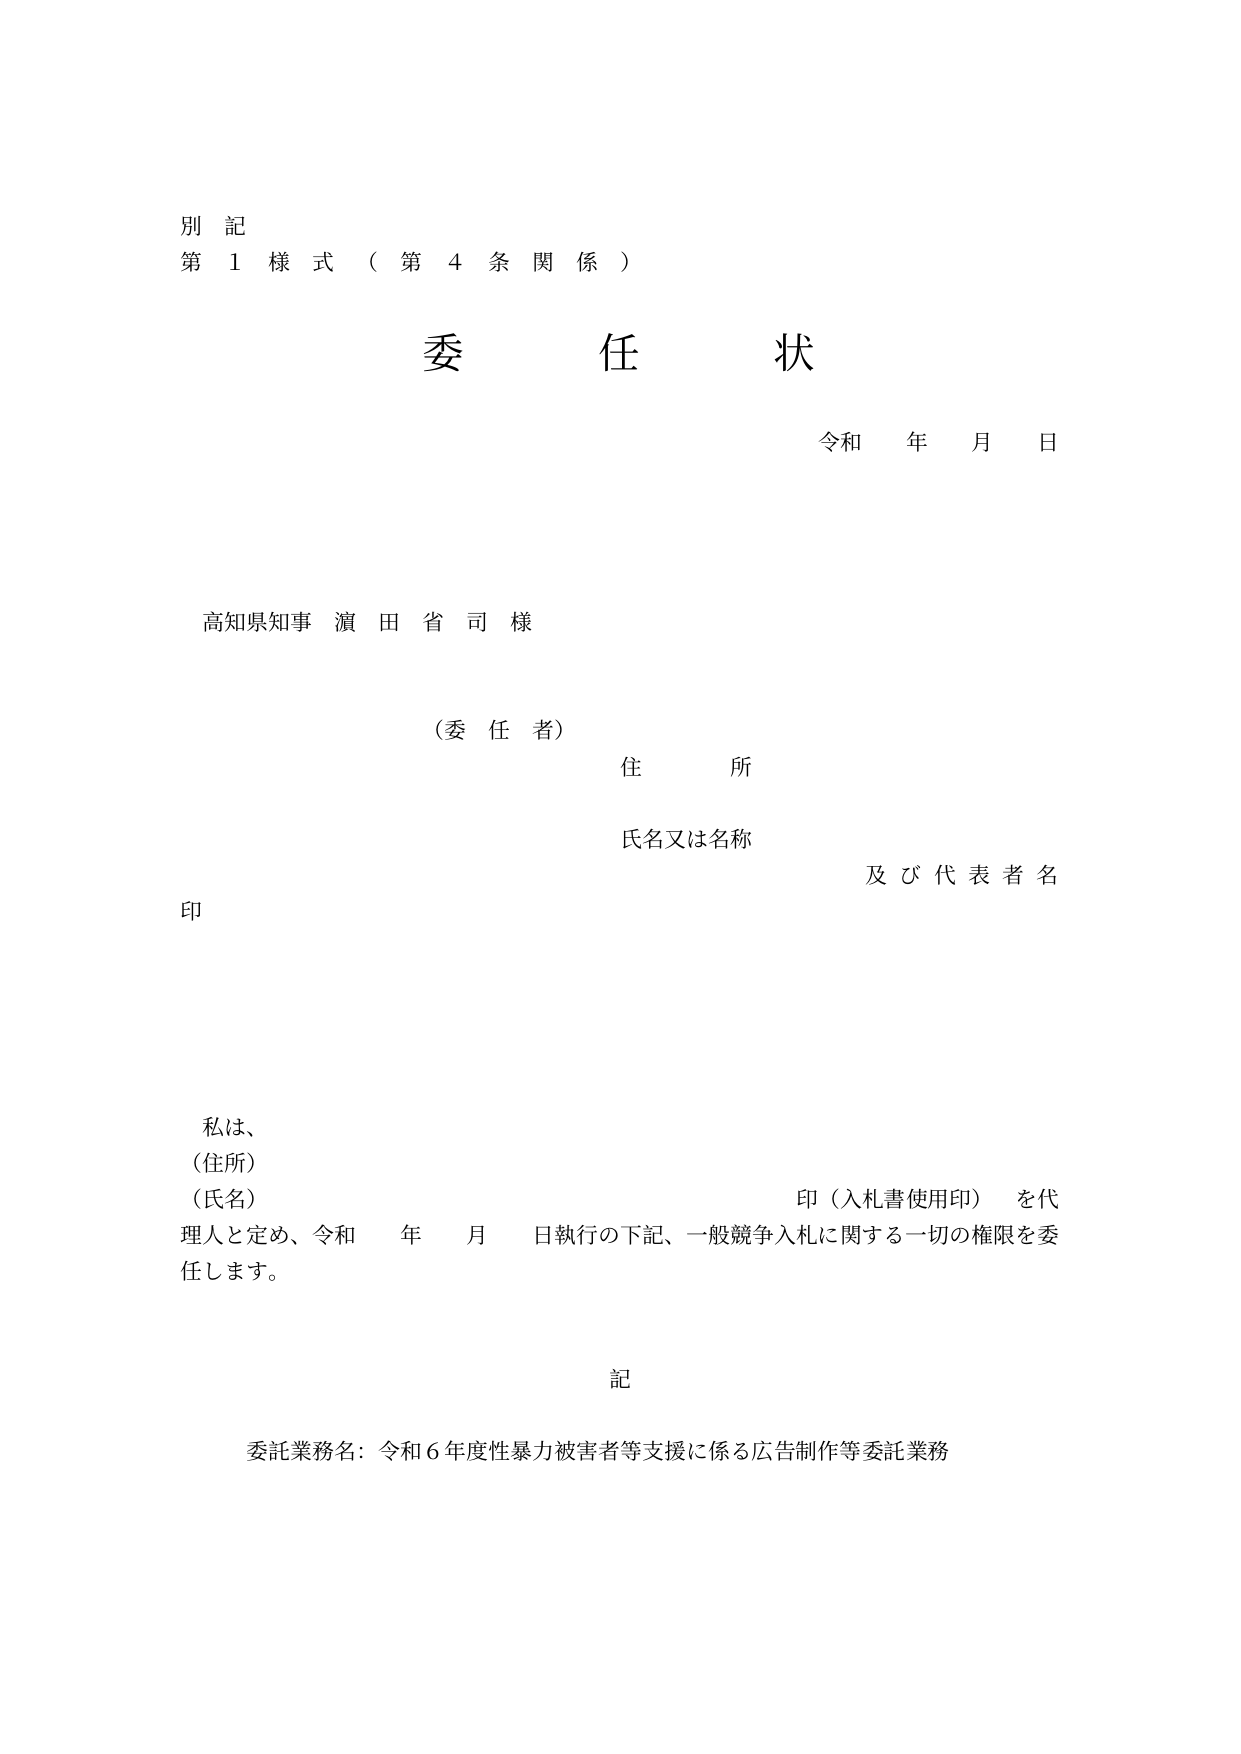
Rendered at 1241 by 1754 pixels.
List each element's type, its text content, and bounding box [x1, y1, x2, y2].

text 高知県知事 濵 田 省 司 様 [181, 603, 1060, 639]
text 住 所 [181, 747, 1060, 783]
text 令和 年 月 日 [181, 423, 1060, 459]
text 私は、 [181, 1108, 1060, 1144]
text 氏名又は名称 [181, 819, 1060, 856]
text （委 任 者） [181, 711, 1060, 747]
text 委託業務名：令和６年度性暴力被害者等支援に係る広告制作等委託業務 [231, 1432, 1060, 1468]
text 委 任 状 [181, 315, 1060, 387]
text 記 [181, 1360, 1060, 1396]
text （住所） [181, 1144, 1060, 1180]
text 及び代表者名 印 [181, 856, 1060, 928]
text （氏名） 印（入札書使用印） を代理人と定め、令和 年 月 日執行の下記、一般競争入札に関する一切の権限を委任します。 [181, 1180, 1060, 1288]
text 別記 [181, 207, 1060, 243]
text 第１様式（第４条関係） [181, 243, 1060, 279]
